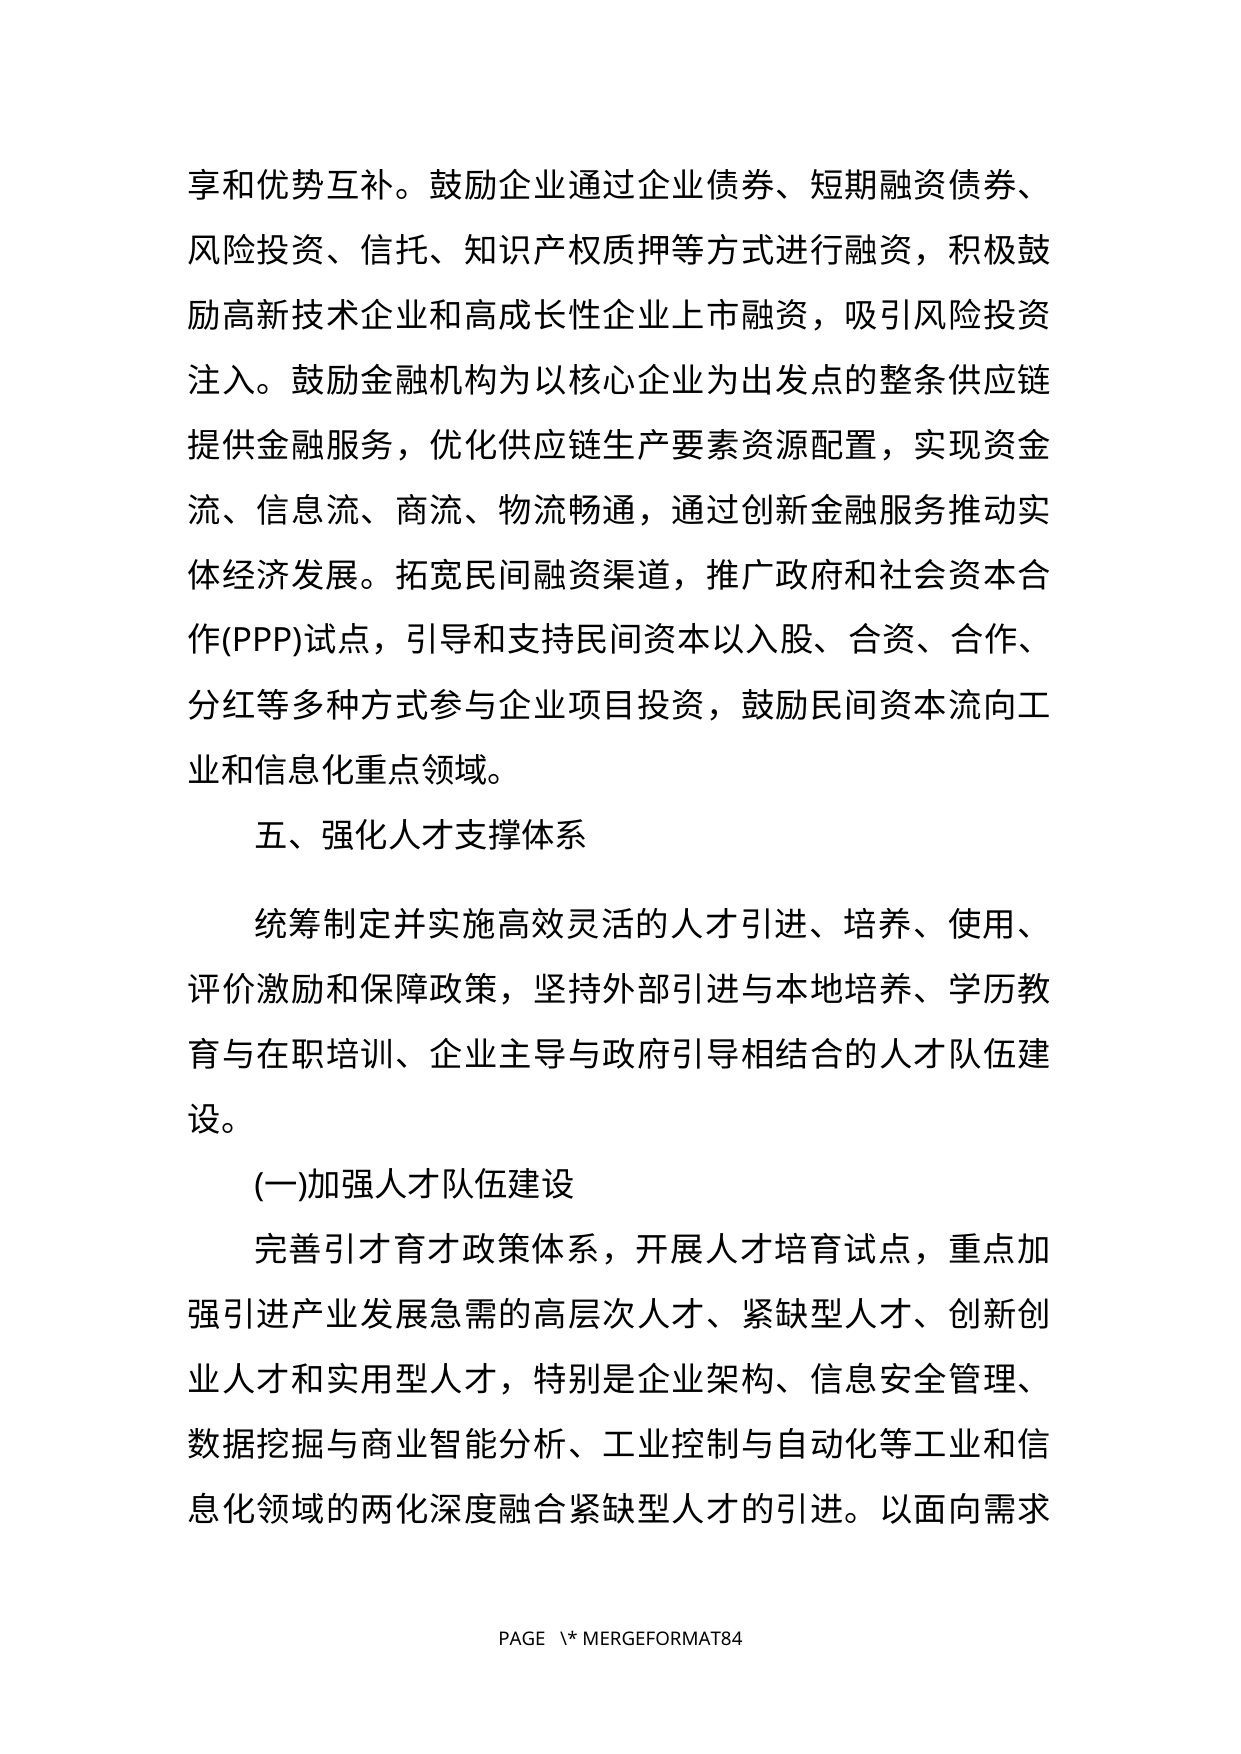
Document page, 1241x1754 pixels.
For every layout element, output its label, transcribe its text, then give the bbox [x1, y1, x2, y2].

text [187, 1214, 1053, 1539]
text 统筹制定并实施高效灵活的人才引进、培养、使用、评价激励和保障政策，坚持外部引进与本地培养、学历教育与在职培训、企业主导与政府引导相结合的人才队伍建设。 [187, 889, 1053, 1149]
text (一)加强人才队伍建设 [187, 1149, 1053, 1214]
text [187, 150, 1053, 800]
subtitle 五、强化人才支撑体系 [187, 800, 1053, 865]
